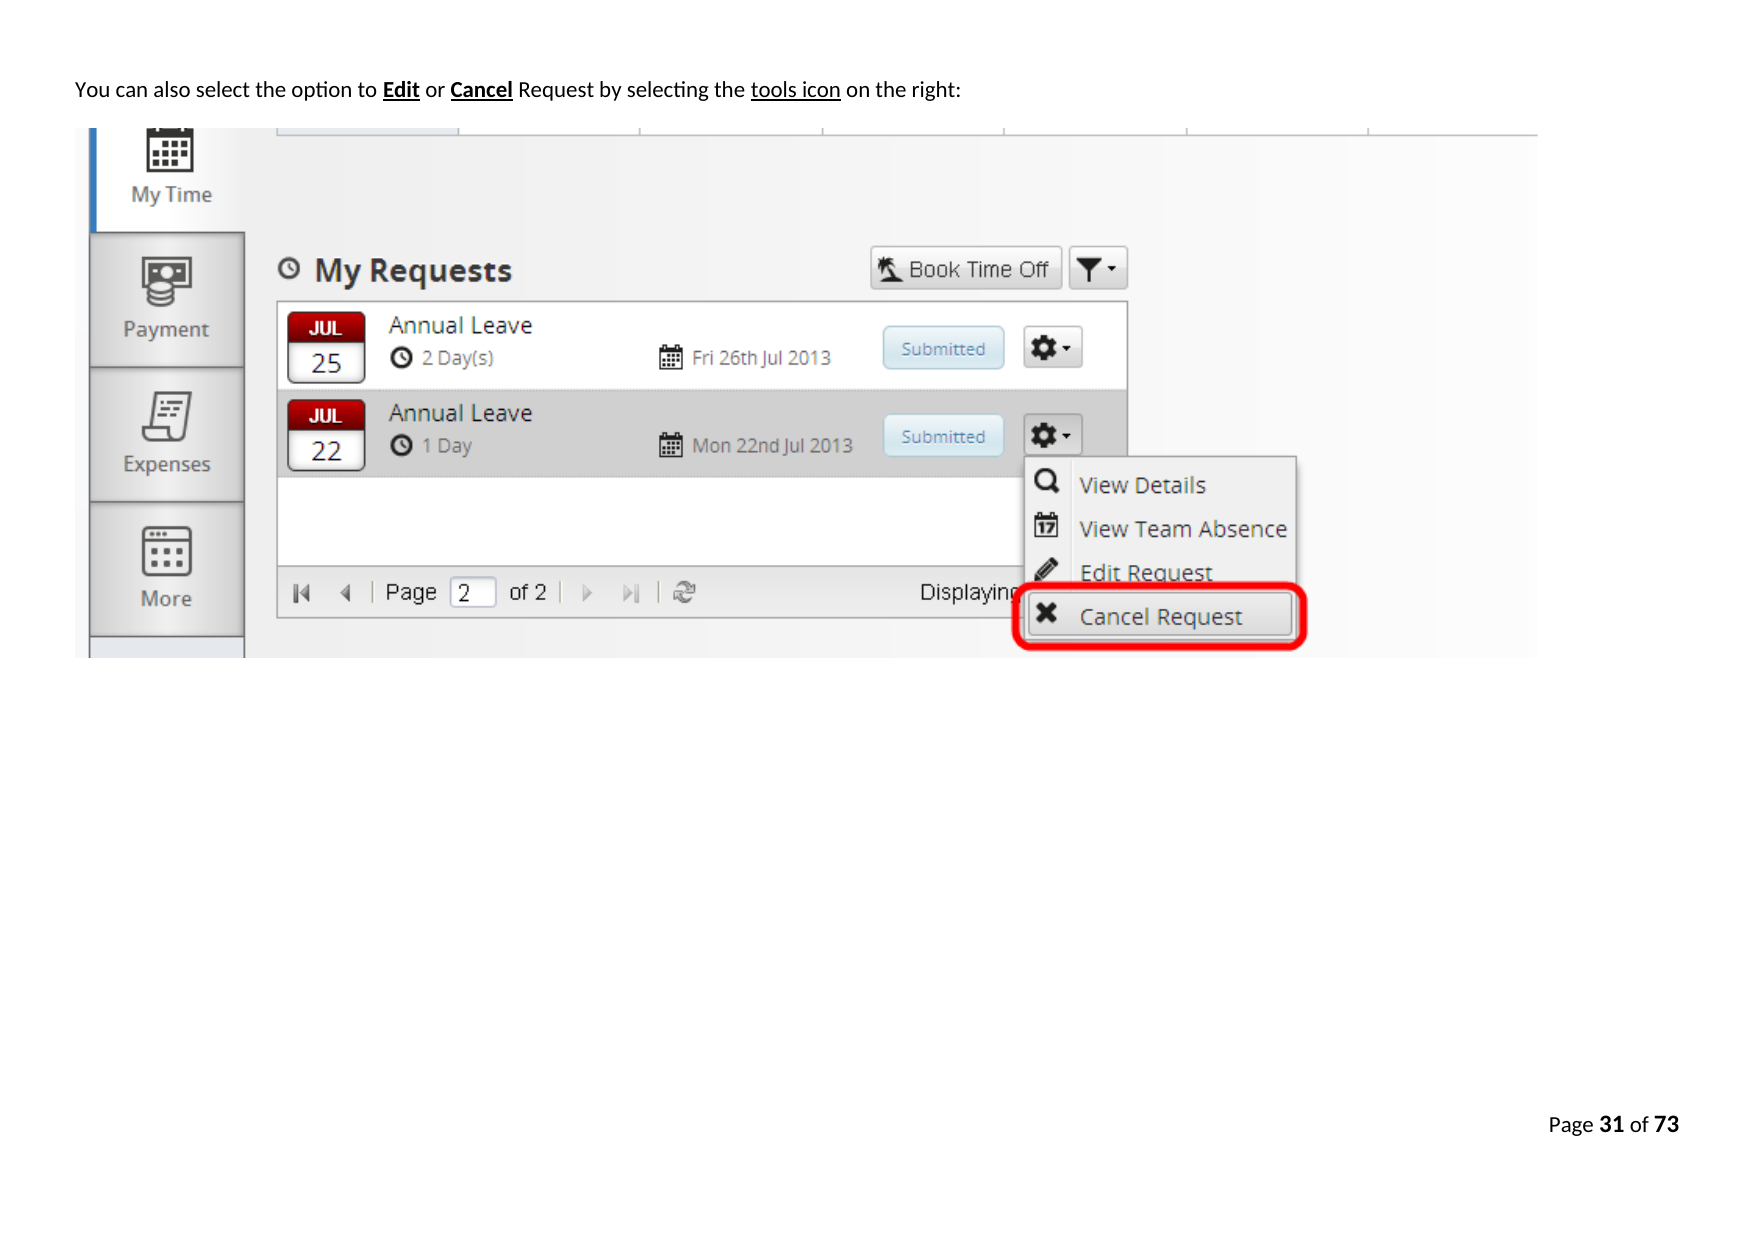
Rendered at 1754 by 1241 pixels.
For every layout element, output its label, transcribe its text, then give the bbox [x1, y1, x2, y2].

picture [75, 128, 1538, 658]
text You can also select the option to Edit or Cancel Request by selecting the tools icon on the right: [75, 75, 1679, 103]
